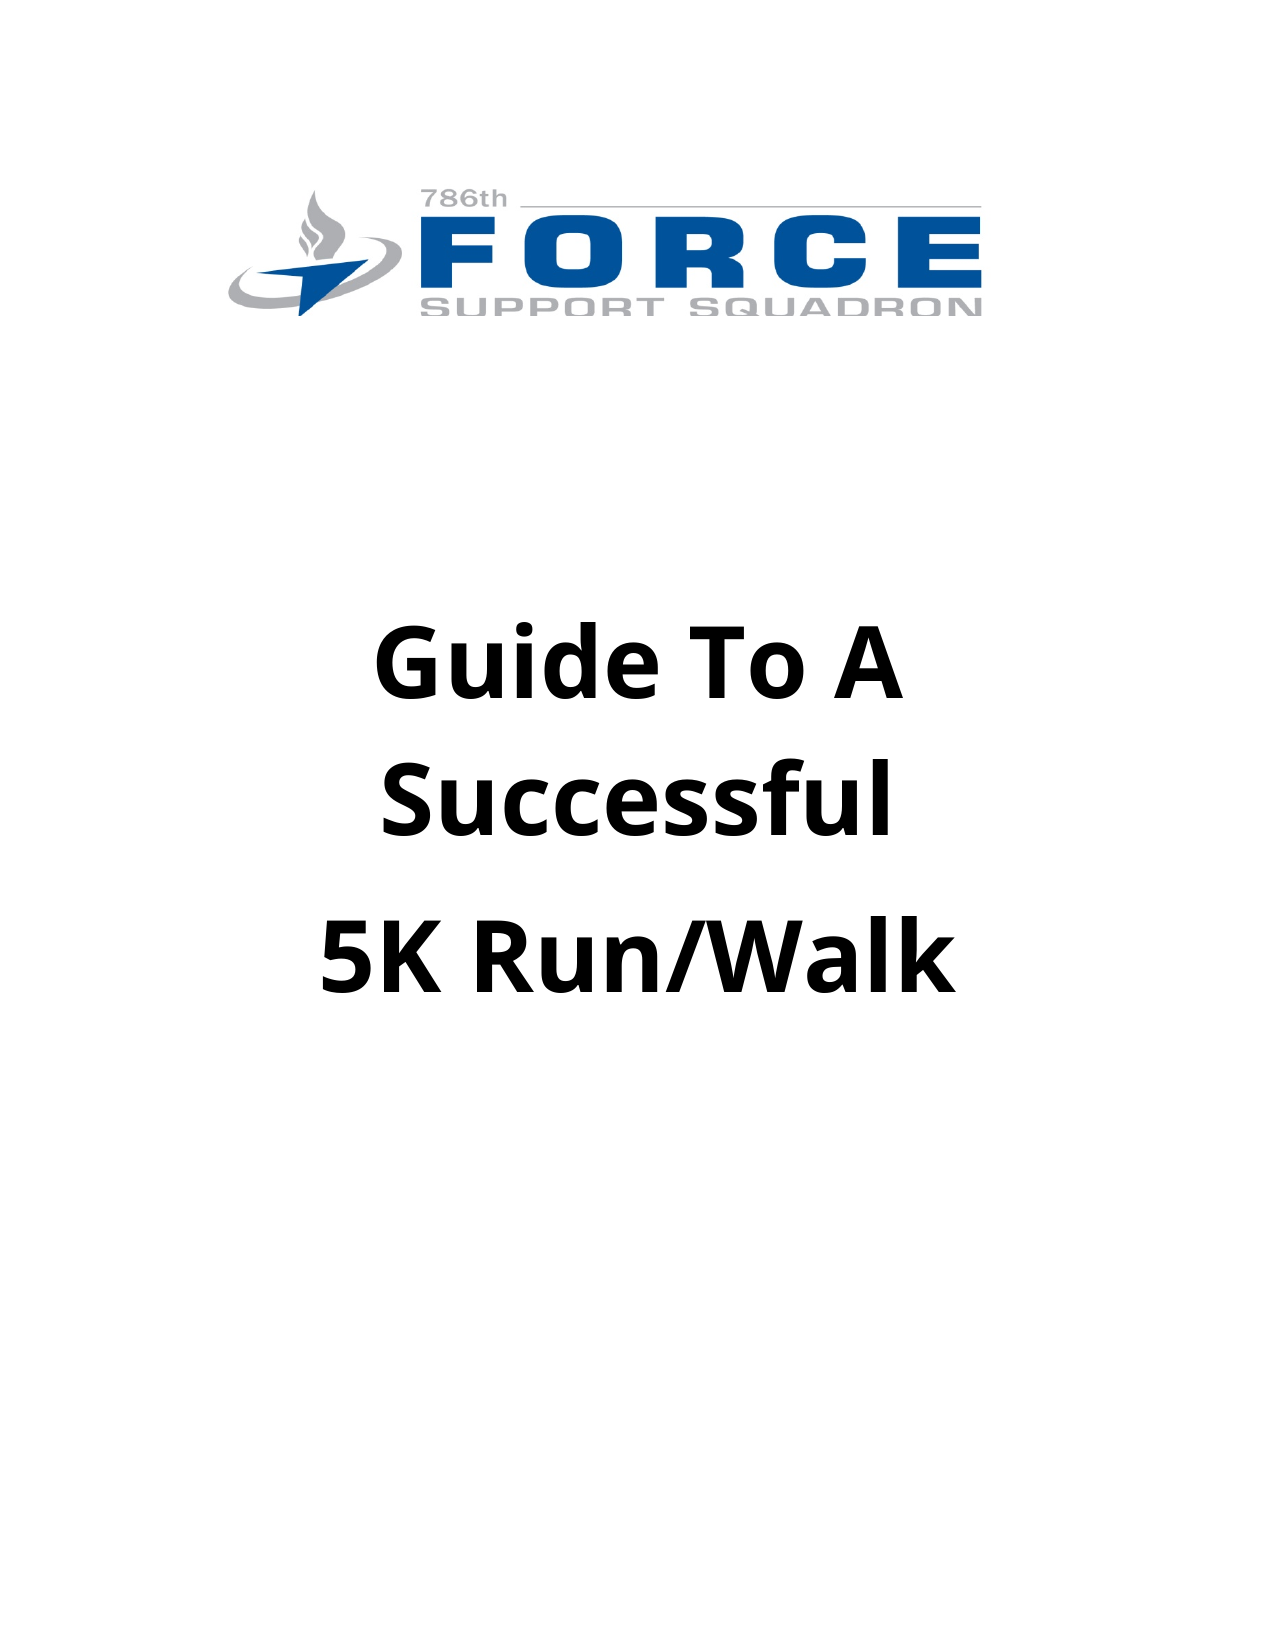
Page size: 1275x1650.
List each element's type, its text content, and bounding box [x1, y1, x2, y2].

text Guide To A Successful [150, 592, 1125, 864]
picture [225, 168, 1043, 315]
text 5K Run/Walk [150, 885, 1125, 1022]
